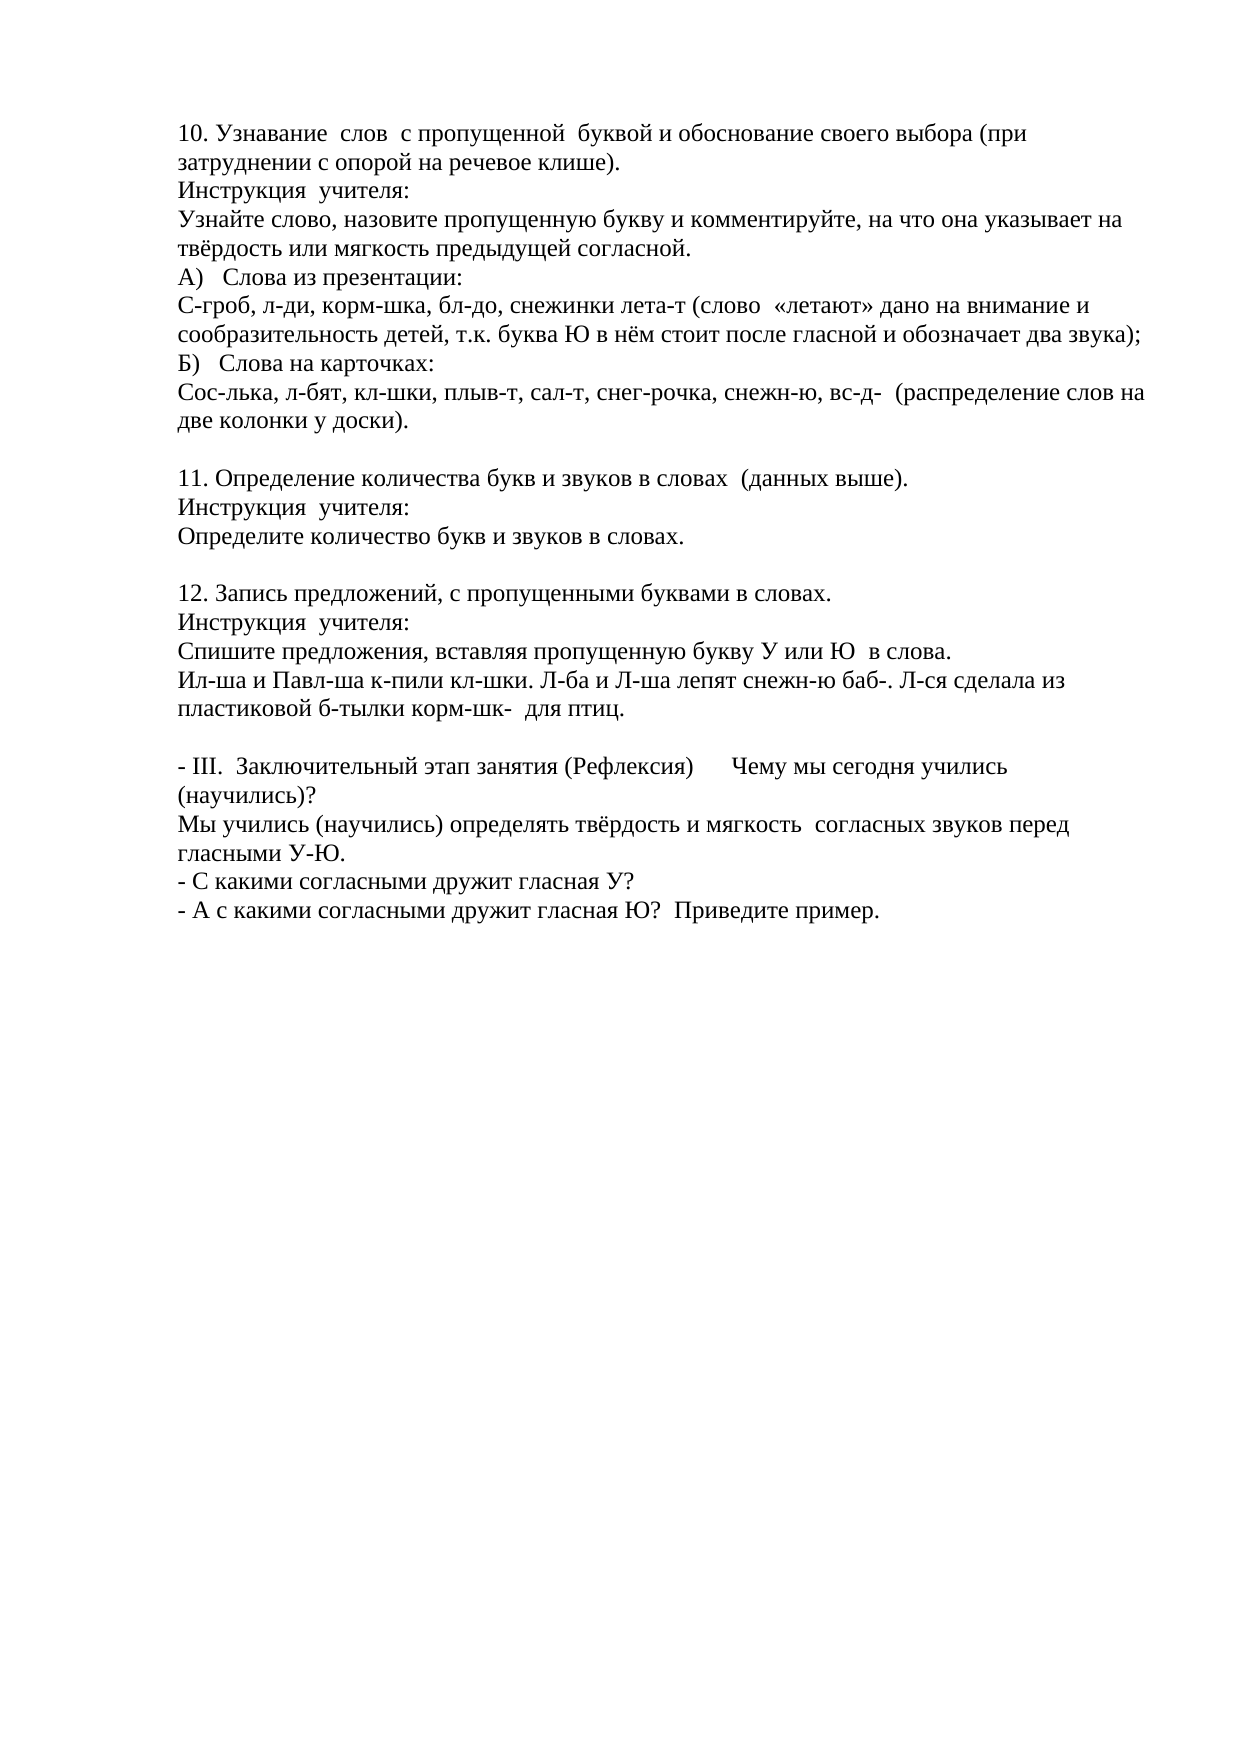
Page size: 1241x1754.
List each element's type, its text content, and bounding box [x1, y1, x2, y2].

text 10. Узнавание слов с пропущенной буквой и обоснование своего выбора (при затруднении с опорой на речевое клише). Инструкция учителя: Узнайте слово, назовите пропущенную букву и комментируйте, на что она указывает на твёрдость или мягкость предыдущей согласной. А) Слова из презентации: С-гроб, л-ди, корм-шка, бл-до, снежинки лета-т (слово «летают» дано на внимание и сообразительность детей, т.к. буква Ю в нём стоит после гласной и обозначает два звука); Б) Слова на карточках: Сос-лька, л-бят, кл-шки, плыв-т, сал-т, снег-рочка, снежн-ю, вс-д- (распределение слов на две колонки у доски). [177, 118, 1152, 434]
text 11. Определение количества букв и звуков в словах (данных выше). Инструкция учителя: Определите количество букв и звуков в словах. 12. Запись предложений, с пропущенными буквами в словах. Инструкция учителя: Спишите предложения, вставляя пропущенную букву У или Ю в слова. Ил-ша и Павл-ша к-пили кл-шки. Л-ба и Л-ша лепят снежн-ю баб-. Л-ся сделала из пластиковой б-тылки корм-шк- для птиц. [177, 463, 1152, 722]
text - III. Заключительный этап занятия (Рефлексия) Чему мы сегодня учились (научились)? Мы учились (научились) определять твёрдость и мягкость согласных звуков перед гласными У-Ю. - С какими согласными дружит гласная У? - А с какими согласными дружит гласная Ю? Приведите пример. [177, 751, 1152, 924]
